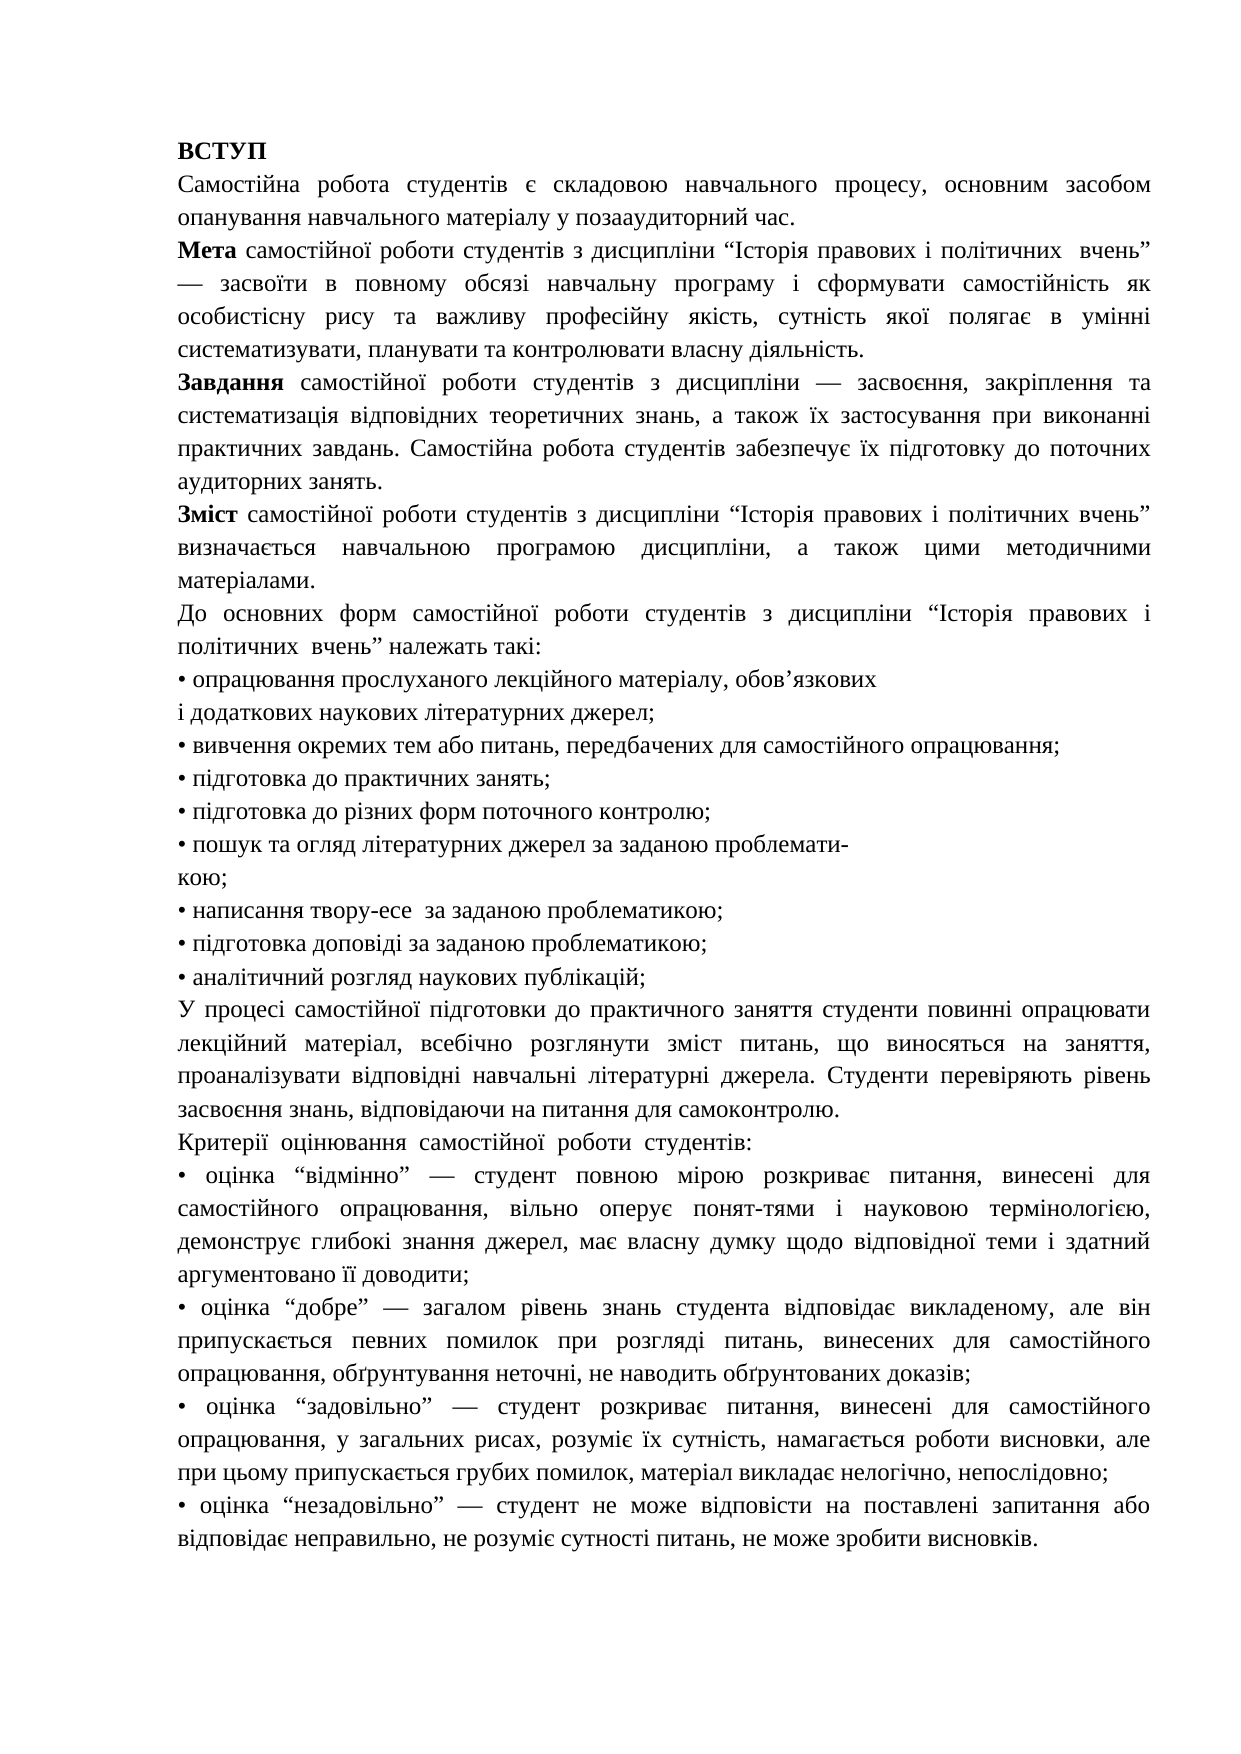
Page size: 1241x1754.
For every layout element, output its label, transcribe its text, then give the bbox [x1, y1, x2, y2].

text кою; [177, 862, 1152, 891]
text • підготовка до різних форм поточного контролю; [177, 796, 1152, 825]
text • аналітичний розгляд наукових публікацій; [177, 962, 1152, 990]
text Критерії оцінювання самостійної роботи студентів: [177, 1127, 1152, 1155]
text ВСТУП [177, 136, 1152, 165]
text • оцінка “відмінно” — студент повною мірою розкриває питання, винесені для самостійного опрацювання, вільно оперує понят-тями і науковою термінологією, демонструє глибокі знання джерел, має власну думку щодо відповідної теми і здатний аргументовано її доводити; [177, 1160, 1152, 1287]
text До основних форм самостійної роботи студентів з дисципліни “Історія правових і політичних вчень” належать такі: [177, 598, 1152, 660]
text Зміст самостійної роботи студентів з дисципліни “Історія правових і політичних вчень” визначається навчальною програмою дисципліни, а також цими методичними матеріалами. [177, 499, 1152, 594]
text • пошук та огляд літературних джерел за заданою проблемати- [177, 829, 1152, 858]
text • опрацювання прослуханого лекційного матеріалу, обов’язкових [177, 664, 1152, 693]
text Самостійна робота студентів є складовою навчального процесу, основним засобом опанування навчального матеріалу у позааудиторний час. [177, 169, 1152, 231]
text • оцінка “незадовільно” — студент не може відповісти на поставлені запитання або відповідає неправильно, не розуміє сутності питань, не може зробити висновків. [177, 1490, 1152, 1552]
text • оцінка “задовільно” — студент розкриває питання, винесені для самостійного опрацювання, у загальних рисах, розуміє їх сутність, намагається роботи висновки, але при цьому припускається грубих помилок, матеріал викладає нелогічно, непослідовно; [177, 1391, 1152, 1486]
text • підготовка до практичних занять; [177, 763, 1152, 792]
text • вивчення окремих тем або питань, передбачених для самостійного опрацювання; [177, 730, 1152, 759]
text і додаткових наукових літературних джерел; [177, 697, 1152, 726]
text • підготовка доповіді за заданою проблематикою; [177, 928, 1152, 957]
text • написання твору-есе за заданою проблематикою; [177, 896, 1152, 924]
text • оцінка “добре” — загалом рівень знань студента відповідає викладеному, але він припускається певних помилок при розгляді питань, винесених для самостійного опрацювання, обґрунтування неточні, не наводить обґрунтованих доказів; [177, 1292, 1152, 1387]
text У процесі самостійної підготовки до практичного заняття студенти повинні опрацювати лекційний матеріал, всебічно розглянути зміст питань, що виносяться на заняття, проаналізувати відповідні навчальні літературні джерела. Студенти перевіряють рівень засвоєння знань, відповідаючи на питання для самоконтролю. [177, 994, 1152, 1122]
text Мета самостійної роботи студентів з дисципліни “Історія правових і політичних вчень” — засвоїти в повному обсязі навчальну програму і сформувати самостійність як особистісну рису та важливу професійну якість, сутність якої полягає в умінні систематизувати, планувати та контролювати власну діяльність. [177, 235, 1152, 363]
text Завдання самостійної роботи студентів з дисципліни — засвоєння, закріплення та систематизація відповідних теоретичних знань, а також їх застосування при виконанні практичних завдань. Самостійна робота студентів забезпечує їх підготовку до поточних аудиторних занять. [177, 367, 1152, 495]
